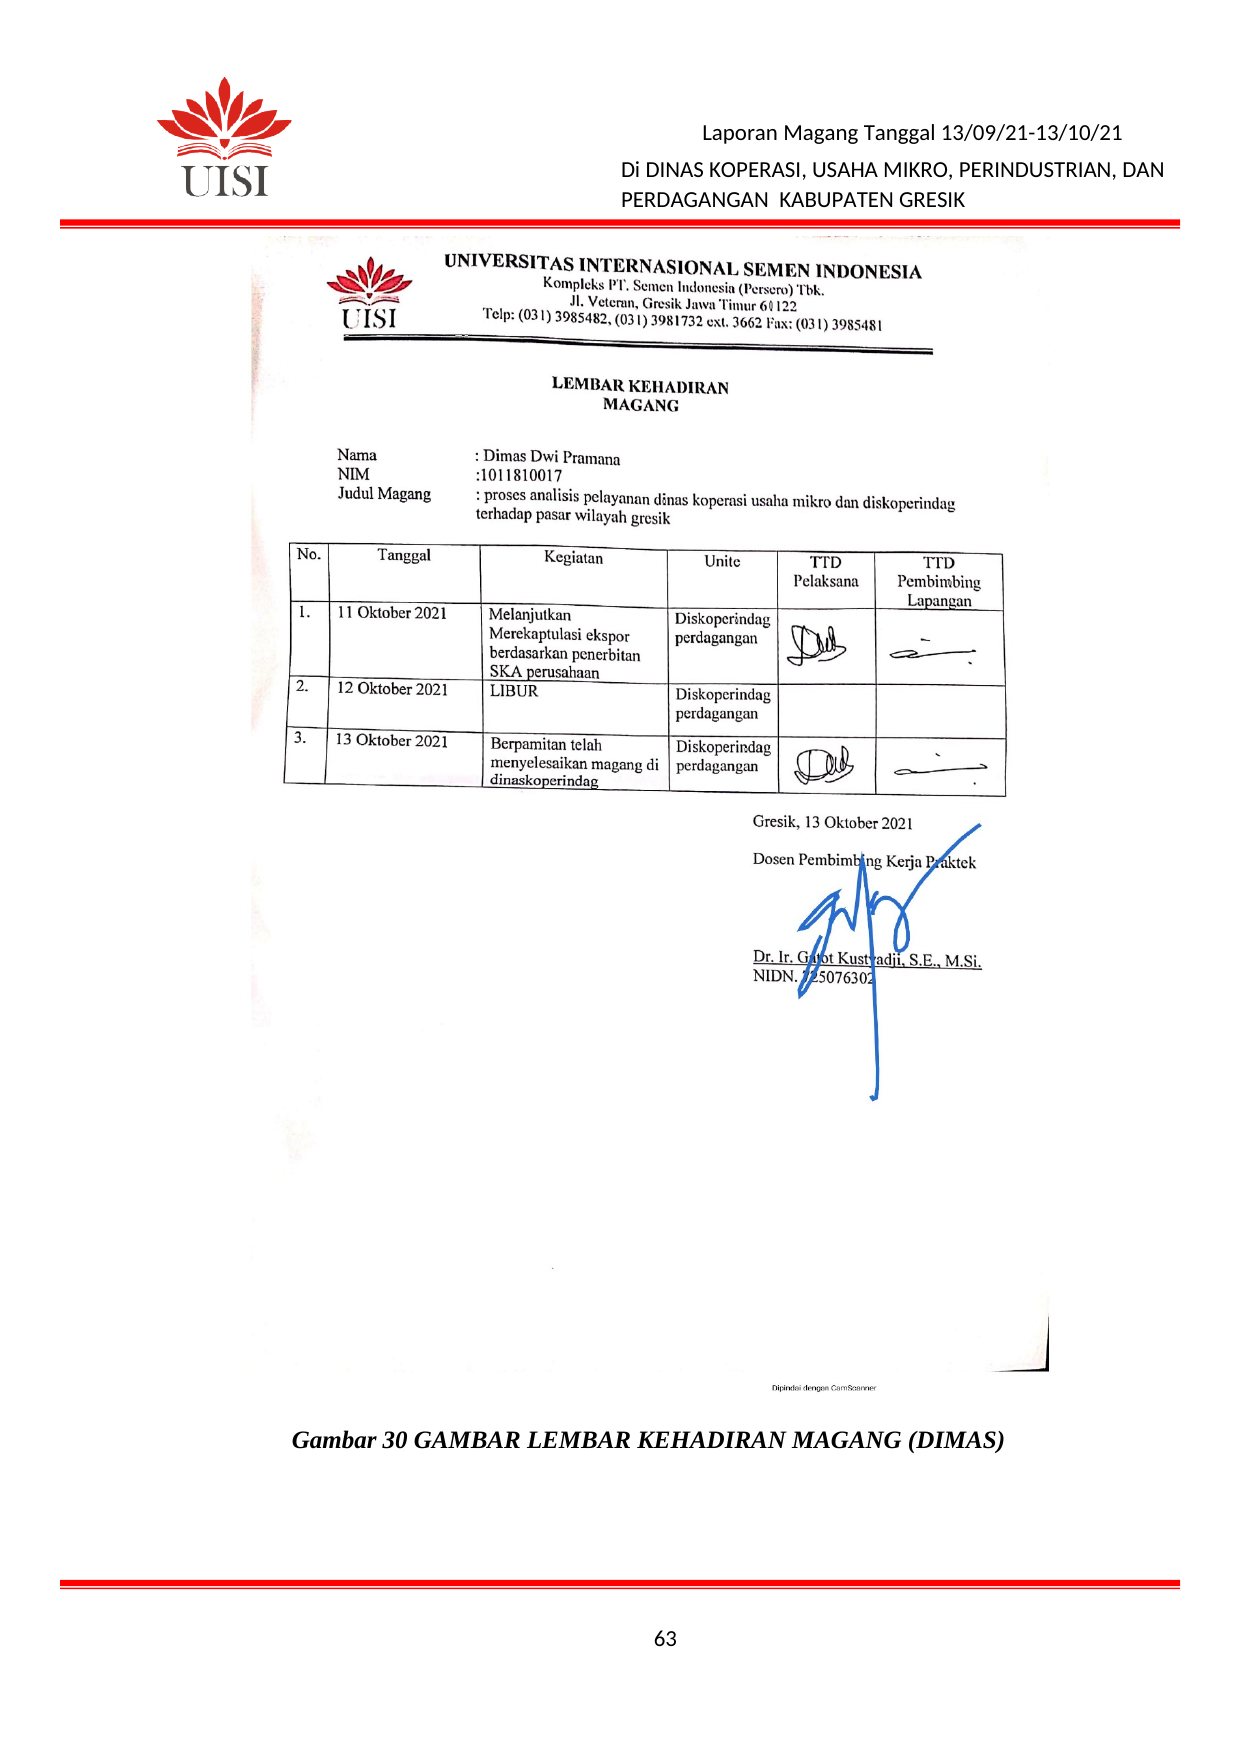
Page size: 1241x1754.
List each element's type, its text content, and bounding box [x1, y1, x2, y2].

picture [236, 236, 1063, 1406]
picture [156, 77, 292, 197]
text Gambar 30 GAMBAR LEMBAR KEHADIRAN MAGANG (DIMAS) [236, 1425, 1063, 1454]
